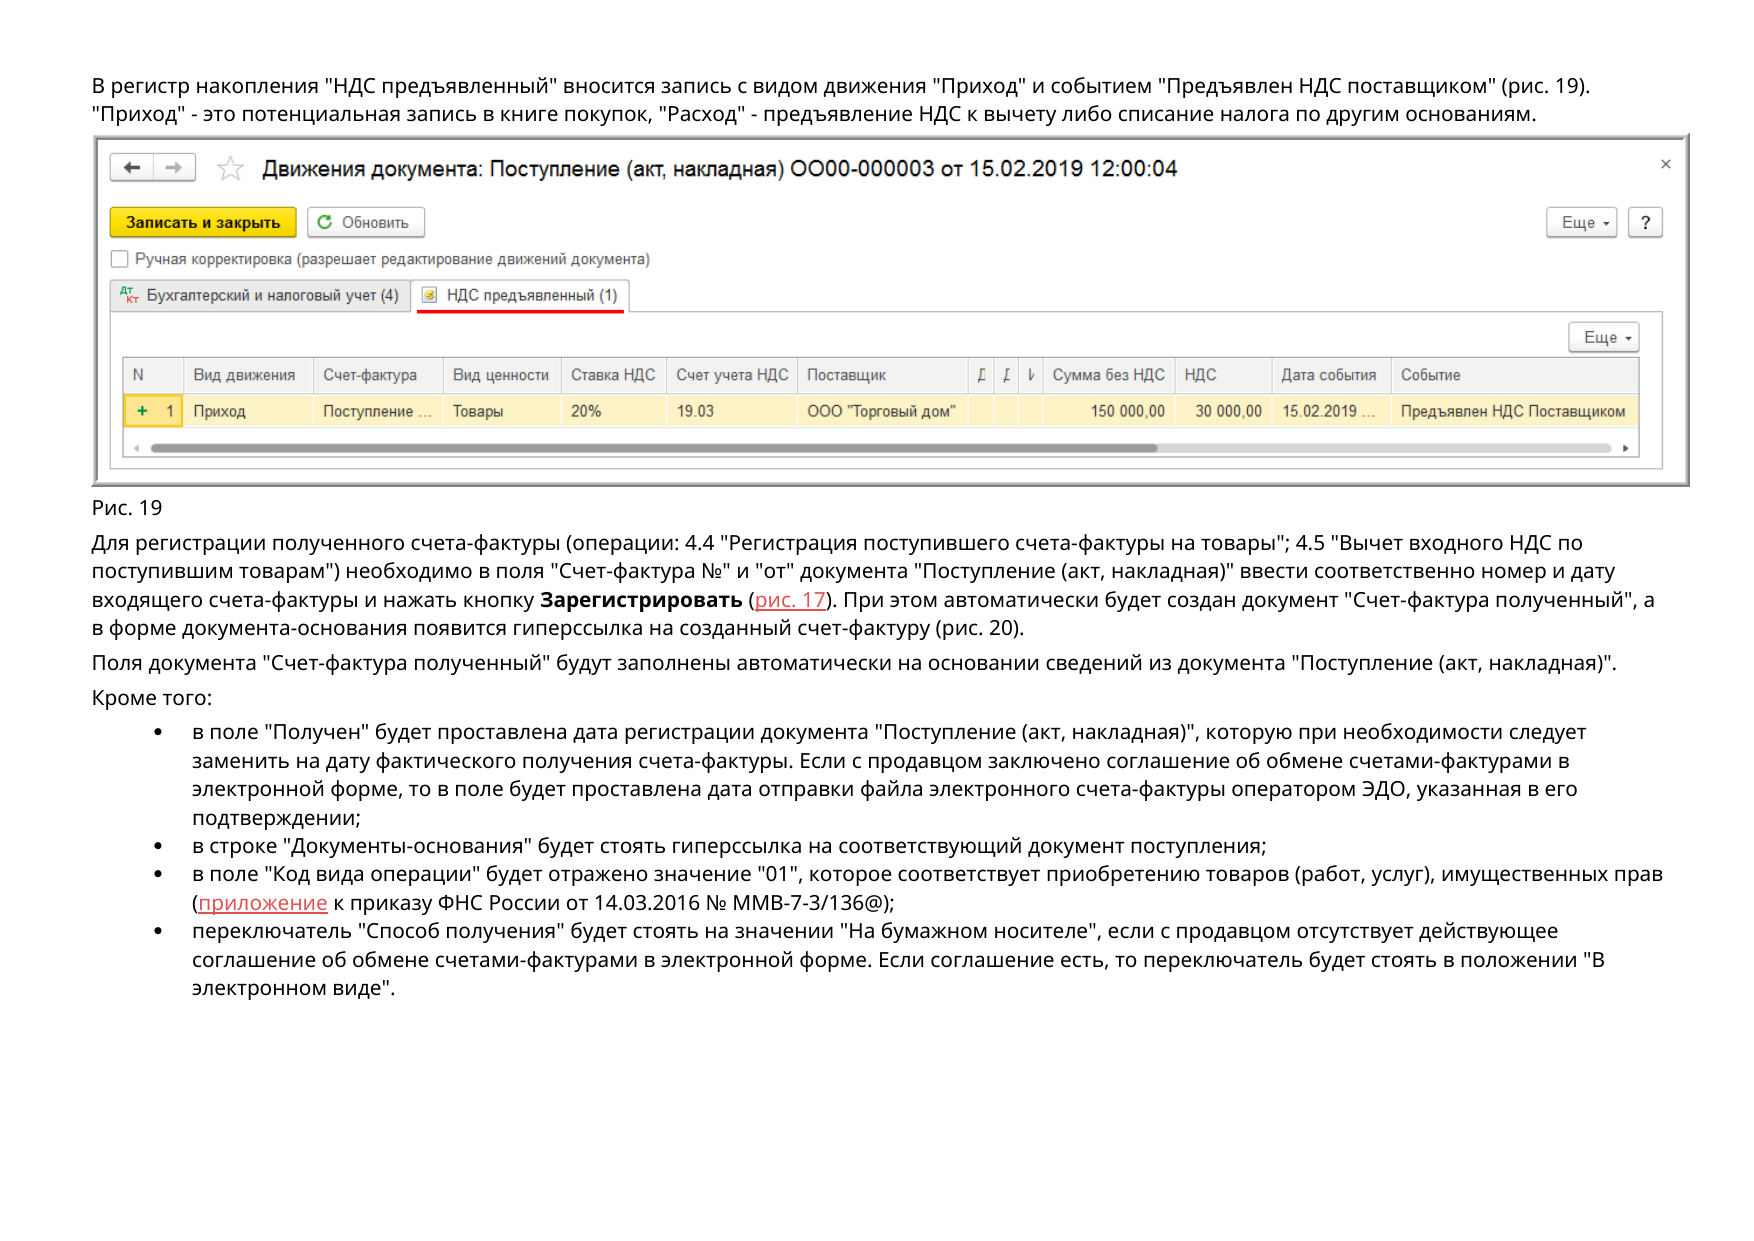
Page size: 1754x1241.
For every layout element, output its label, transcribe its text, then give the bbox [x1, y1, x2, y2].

text Кроме того: [91, 683, 1663, 711]
text Рис. 19 [91, 493, 1663, 522]
list переключатель "Способ получения" будет стоять на значении "На бумажном носителе", если с продавцом отсутствует действующее соглашение об обмене счетами-фактурами в электронной форме. Если соглашение есть, то переключатель будет стоять в положении "В электронном виде". [154, 916, 1677, 1002]
list в строке "Документы-основания" будет стоять гиперссылка на соответствующий документ поступления; [154, 831, 1677, 859]
picture [91, 133, 1690, 487]
list в поле "Получен" будет проставлена дата регистрации документа "Поступление (акт, накладная)", которую при необходимости следует заменить на дату фактического получения счета-фактуры. Если с продавцом заключено соглашение об обмене счетами-фактурами в электронной форме, то в поле будет проставлена дата отправки файла электронного счета-фактуры оператором ЭДО, указанная в его подтверждении; [154, 717, 1677, 831]
text В регистр накопления "НДС предъявленный" вносится запись с видом движения "Приход" и событием "Предъявлен НДС поставщиком" (рис. 19). "Приход" - это потенциальная запись в книге покупок, "Расход" - предъявление НДС к вычету либо списание налога по другим основаниям. [91, 71, 1663, 128]
text Для регистрации полученного счета-фактуры (операции: 4.4 "Регистрация поступившего счета-фактуры на товары"; 4.5 "Вычет входного НДС по поступившим товарам") необходимо в поля "Счет-фактура №" и "от" документа "Поступление (акт, накладная)" ввести соответственно номер и дату входящего счета-фактуры и нажать кнопку Зарегистрировать (рис. 17). При этом автоматически будет создан документ "Счет-фактура полученный", а в форме документа-основания появится гиперссылка на созданный счет-фактуру (рис. 20). [91, 528, 1663, 642]
list в поле "Код вида операции" будет отражено значение "01", которое соответствует приобретению товаров (работ, услуг), имущественных прав (приложение к приказу ФНС России от 14.03.2016 № ММВ-7-3/136@); [154, 859, 1677, 916]
text Поля документа "Счет-фактура полученный" будут заполнены автоматически на основании сведений из документа "Поступление (акт, накладная)". [91, 648, 1663, 676]
